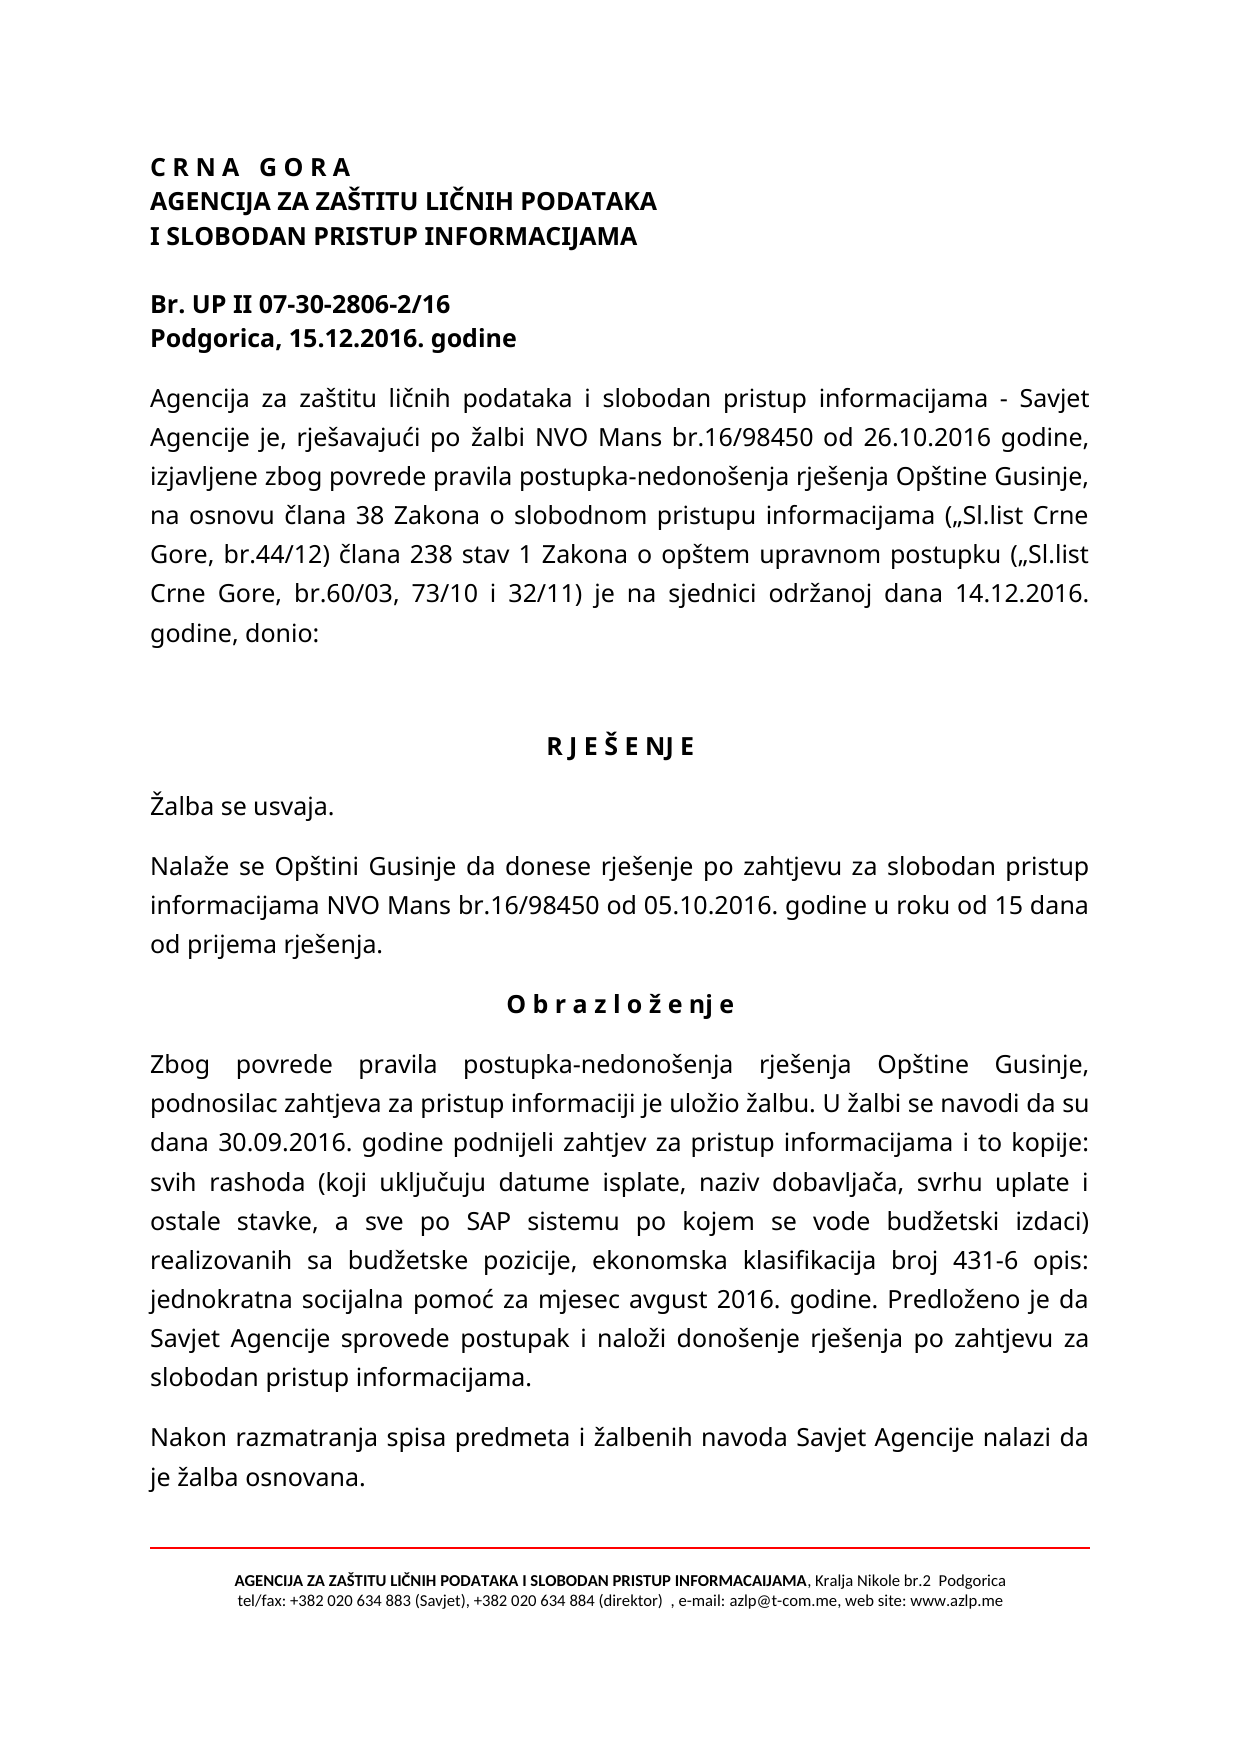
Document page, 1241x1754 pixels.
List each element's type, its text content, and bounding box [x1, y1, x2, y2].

text C R N A G O R A [150, 150, 1090, 184]
text Zbog povrede pravila postupka-nedonošenja rješenja Opštine Gusinje, podnosilac zahtjeva za pristup informaciji je uložio žalbu. U žalbi se navodi da su dana 30.09.2016. godine podnijeli zahtjev za pristup informacijama i to kopije: svih rashoda (koji uključuju datume isplate, naziv dobavljača, svrhu uplate i ostale stavke, a sve po SAP sistemu po kojem se vode budžetski izdaci) realizovanih sa budžetske pozicije, ekonomska klasifikacija broj 431-6 opis: jednokratna socijalna pomoć za mjesec avgust 2016. godine. Predloženo je da Savjet Agencije sprovede postupak i naloži donošenje rješenja po zahtjevu za slobodan pristup informacijama. [150, 1047, 1090, 1394]
text Br. UP II 07-30-2806-2/16 [150, 286, 1090, 320]
text Agencija za zaštitu ličnih podataka i slobodan pristup informacijama - Savjet Agencije je, rješavajući po žalbi NVO Mans br.16/98450 od 26.10.2016 godine, izjavljene zbog povrede pravila postupka-nedonošenja rješenja Opštine Gusinje, na osnovu člana 38 Zakona o slobodnom pristupu informacijama („Sl.list Crne Gore, br.44/12) člana 238 stav 1 Zakona o opštem upravnom postupku („Sl.list Crne Gore, br.60/03, 73/10 i 32/11) je na sjednici održanoj dana 14.12.2016. godine, donio: [150, 380, 1090, 649]
text Nalaže se Opštini Gusinje da donese rješenje po zahtjevu za slobodan pristup informacijama NVO Mans br.16/98450 od 05.10.2016. godine u roku od 15 dana od prijema rješenja. [150, 848, 1090, 961]
text O b r a z l o ž e nj e [150, 987, 1090, 1021]
text Žalba se usvaja. [150, 788, 1090, 822]
text R J E Š E NJ E [150, 728, 1090, 762]
text AGENCIJA ZA ZAŠTITU LIČNIH PODATAKA [150, 184, 1090, 218]
text I SLOBODAN PRISTUP INFORMACIJAMA [150, 218, 1090, 252]
text Nakon razmatranja spisa predmeta i žalbenih navoda Savjet Agencije nalazi da je žalba osnovana. [150, 1420, 1090, 1493]
text Podgorica, 15.12.2016. godine [150, 320, 1090, 354]
